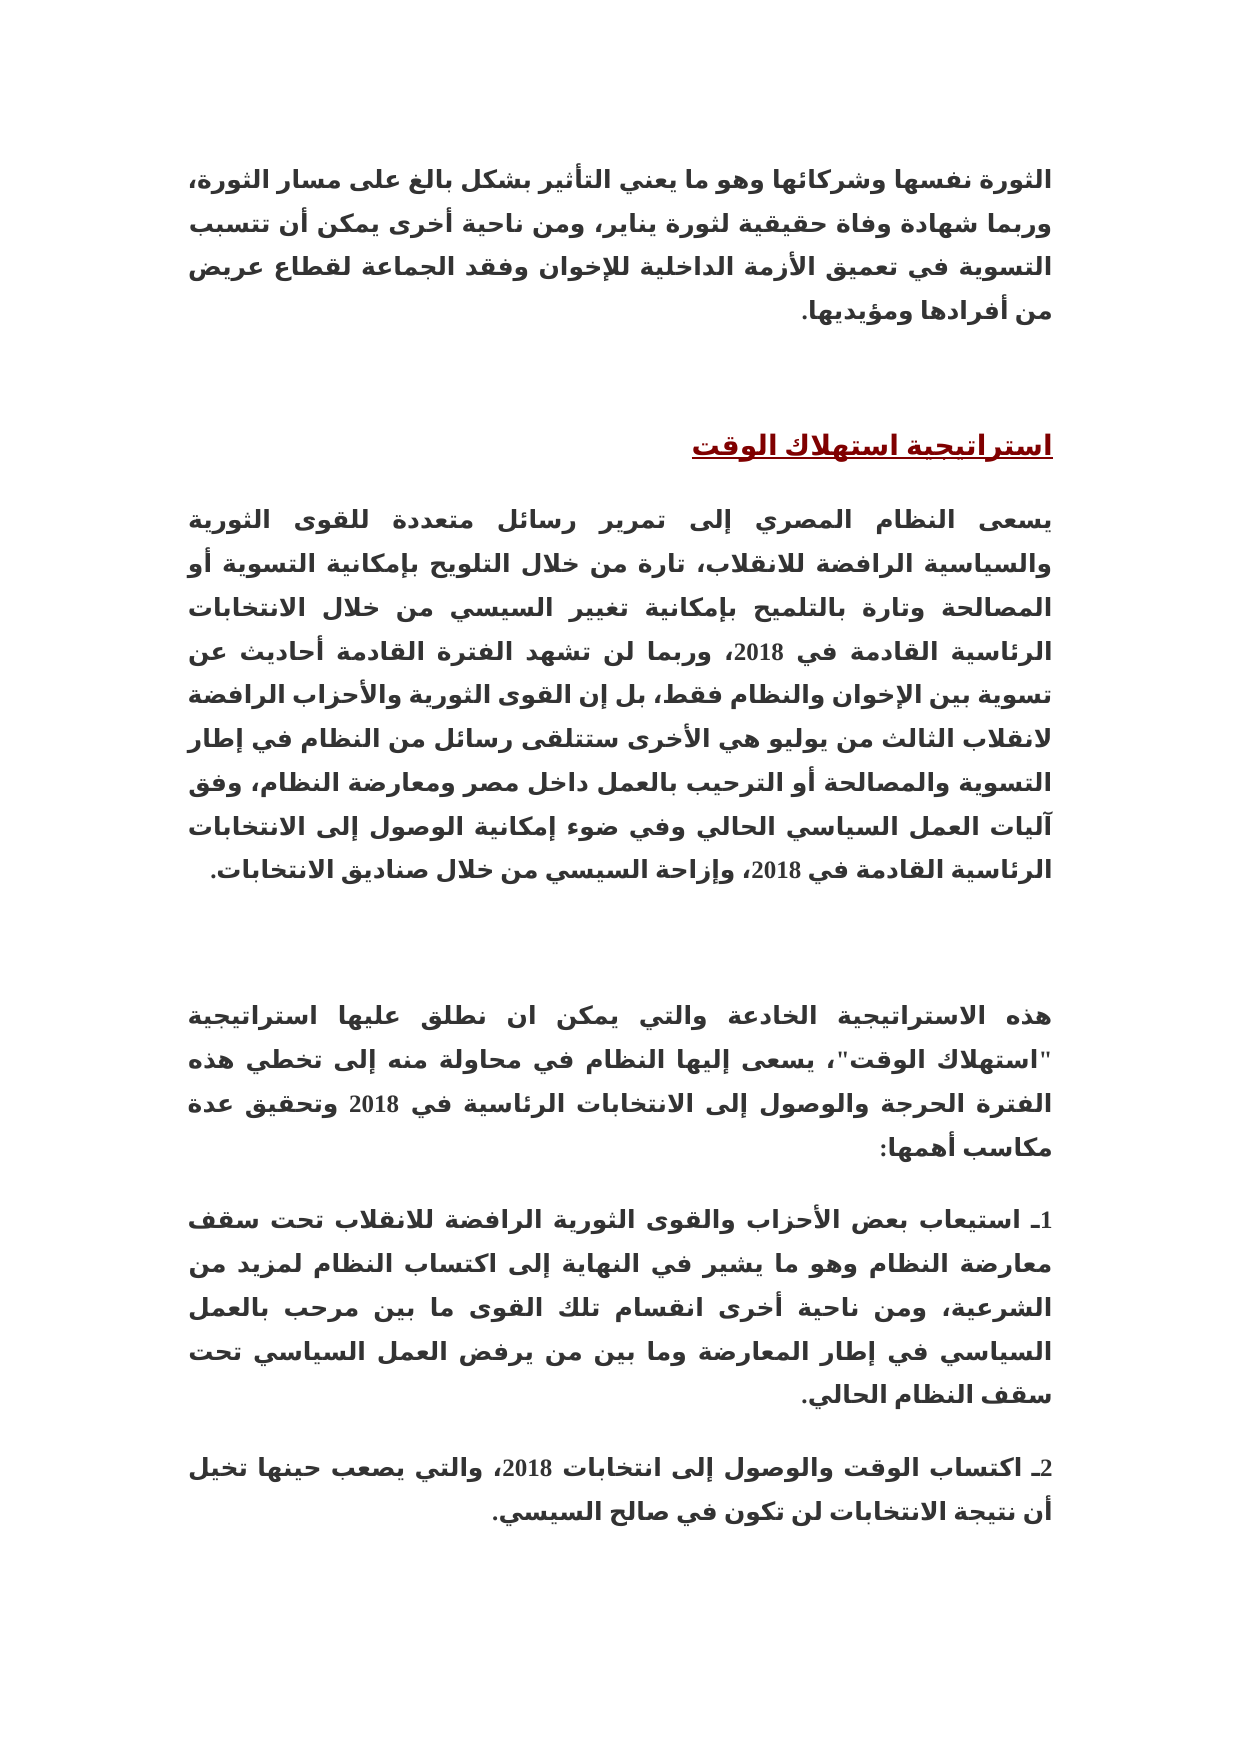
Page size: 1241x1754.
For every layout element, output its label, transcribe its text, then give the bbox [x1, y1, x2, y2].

text 1ـ استيعاب بعض الأحزاب والقوى الثورية الرافضة للانقلاب تحت سقف معارضة النظام وهو ما يشير في النهاية إلى اكتساب النظام لمزيد من الشرعية، ومن ناحية أخرى انقسام تلك القوى ما بين مرحب بالعمل السياسي في إطار المعارضة وما بين من يرفض العمل السياسي تحت سقف النظام الحالي. [187, 1191, 1053, 1409]
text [187, 150, 1053, 325]
text استراتيجية استهلاك الوقت [187, 427, 1053, 461]
text يسعى النظام المصري إلى تمرير رسائل متعددة للقوى الثورية والسياسية الرافضة للانقلاب، تارة من خلال التلويح بإمكانية التسوية أو المصالحة وتارة بالتلميح بإمكانية تغيير السيسي من خلال الانتخابات الرئاسية القادمة في 2018، وربما لن تشهد الفترة القادمة أحاديث عن تسوية بين الإخوان والنظام فقط، بل إن القوى الثورية والأحزاب الرافضة لانقلاب الثالث من يوليو هي الأخرى ستتلقى رسائل من النظام في إطار التسوية والمصالحة أو الترحيب بالعمل داخل مصر ومعارضة النظام، وفق آليات العمل السياسي الحالي وفي ضوء إمكانية الوصول إلى الانتخابات الرئاسية القادمة في 2018، وإزاحة السيسي من خلال صناديق الانتخابات. [187, 491, 1053, 884]
text هذه الاستراتيجية الخادعة والتي يمكن ان نطلق عليها استراتيجية "استهلاك الوقت"، يسعى إليها النظام في محاولة منه إلى تخطي هذه الفترة الحرجة والوصول إلى الانتخابات الرئاسية في 2018 وتحقيق عدة مكاسب أهمها: [187, 986, 1053, 1161]
text 2ـ اكتساب الوقت والوصول إلى انتخابات 2018، والتي يصعب حينها تخيل أن نتيجة الانتخابات لن تكون في صالح السيسي. [187, 1438, 1053, 1526]
